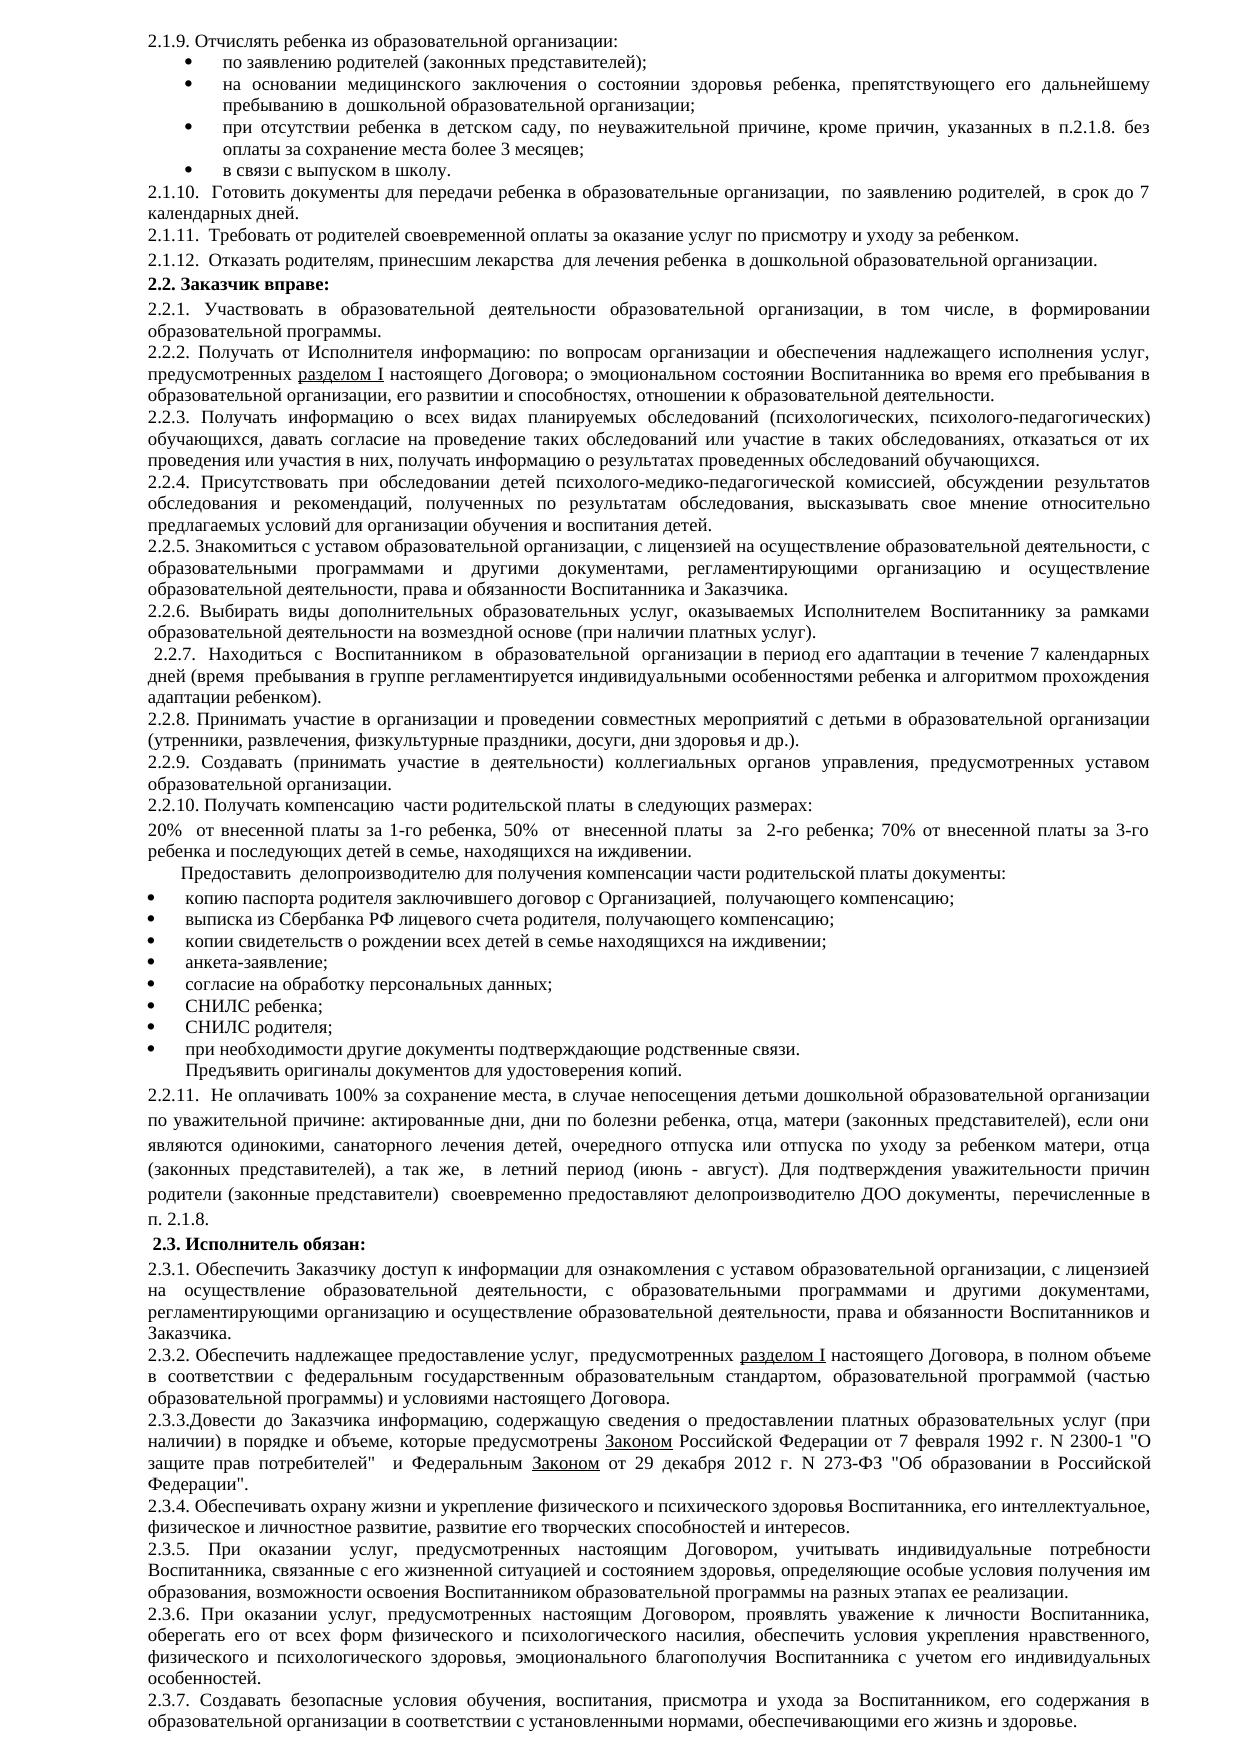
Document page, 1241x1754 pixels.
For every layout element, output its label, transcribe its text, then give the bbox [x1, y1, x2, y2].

list СНИЛС ребенка; [148, 994, 1152, 1016]
text 2.1.9. Отчислять ребенка из образовательной организации: [148, 29, 1152, 51]
list при отсутствии ребенка в детском саду, по неуважительной причине, кроме причин, указанных в п.2.1.8. без оплаты за сохранение места более 3 месяцев; [185, 116, 1152, 159]
text 2.2.11. Не оплачивать 100% за сохранение места, в случае непосещения детьми дошкольной образовательной организации по уважительной причине: актированные дни, дни по болезни ребенка, отца, матери (законных представителей), если они являются одинокими, санаторного лечения детей, очередного отпуска или отпуска по уходу за ребенком матери, отца (законных представителей), а так же, в летний период (июнь - август). Для подтверждения уважительности причин родители (законные представители) своевременно предоставляют делопроизводителю ДОО документы, перечисленные в п. 2.1.8. [148, 1084, 1152, 1229]
text Предоставить делопроизводителю для получения компенсации части родительской платы документы: [148, 862, 1152, 883]
list копии свидетельств о рождении всех детей в семье находящихся на иждивении; [148, 930, 1152, 951]
text 20% от внесенной платы за 1-го ребенка, 50% от внесенной платы за 2-го ребенка; 70% от внесенной платы за 3-го ребенка и последующих детей в семье, находящихся на иждивении. [148, 819, 1152, 862]
text 2.1.12. Отказать родителям, принесшим лекарства для лечения ребенка в дошкольной образовательной организации. [148, 248, 1152, 270]
text 2.2.10. Получать компенсацию части родительской платы в следующих размерах: [148, 794, 1152, 816]
text Предъявить оригиналы документов для удостоверения копий. [185, 1059, 1152, 1081]
text 2.3.1. Обеспечить Заказчику доступ к информации для ознакомления с уставом образовательной организации, с лицензией на осуществление образовательной деятельности, с образовательными программами и другими документами, регламентирующими организацию и осуществление образовательной деятельности, права и обязанности Воспитанников и Заказчика. [148, 1257, 1152, 1344]
list по заявлению родителей (законных представителей); [185, 51, 1152, 73]
text 2.2.4. Присутствовать при обследовании детей психолого-медико-педагогической комиссией, обсуждении результатов обследования и рекомендаций, полученных по результатам обследования, высказывать свое мнение относительно предлагаемых условий для организации обучения и воспитания детей. [148, 471, 1152, 535]
text 2.1.11. Требовать от родителей своевременной оплаты за оказание услуг по присмотру и уходу за ребенком. [148, 224, 1152, 245]
text 2.2.3. Получать информацию о всех видах планируемых обследований (психологических, психолого-педагогических) обучающихся, давать согласие на проведение таких обследований или участие в таких обследованиях, отказаться от их проведения или участия в них, получать информацию о результатах проведенных обследований обучающихся. [148, 406, 1152, 471]
text 2.3.6. При оказании услуг, предусмотренных настоящим Договором, проявлять уважение к личности Воспитанника, оберегать его от всех форм физического и психологического насилия, обеспечить условия укрепления нравственного, физического и психологического здоровья, эмоционального благополучия Воспитанника с учетом его индивидуальных особенностей. [148, 1602, 1152, 1689]
text 2.3.4. Обеспечивать охрану жизни и укрепление физического и психического здоровья Воспитанника, его интеллектуальное, физическое и личностное развитие, развитие его творческих способностей и интересов. [148, 1495, 1152, 1538]
list копию паспорта родителя заключившего договор с Организацией, получающего компенсацию; [148, 887, 1152, 908]
list СНИЛС родителя; [148, 1016, 1152, 1038]
text 2.2.8. Принимать участие в организации и проведении совместных мероприятий с детьми в образовательной организации (утренники, развлечения, физкультурные праздники, досуги, дни здоровья и др.). [148, 708, 1152, 751]
text 2.2.5. Знакомиться с уставом образовательной организации, с лицензией на осуществление образовательной деятельности, с образовательными программами и другими документами, регламентирующими организацию и осуществление образовательной деятельности, права и обязанности Воспитанника и Заказчика. [148, 535, 1152, 600]
list выписка из Сбербанка РФ лицевого счета родителя, получающего компенсацию; [148, 908, 1152, 930]
text 2.1.10. Готовить документы для передачи ребенка в образовательные организации, по заявлению родителей, в срок до 7 календарных дней. [148, 181, 1152, 224]
text 2.2.7. Находиться с Воспитанником в образовательной организации в период его адаптации в течение 7 календарных дней (время пребывания в группе регламентируется индивидуальными особенностями ребенка и алгоритмом прохождения адаптации ребенком). [148, 643, 1152, 708]
text 2.3.3.Довести до Заказчика информацию, содержащую сведения о предоставлении платных образовательных услуг (при наличии) в порядке и объеме, которые предусмотрены Законом Российской Федерации от 7 февраля 1992 г. N 2300-1 "О защите прав потребителей" и Федеральным Законом от 29 декабря 2012 г. N 273-ФЗ "Об образовании в Российской Федерации". [148, 1408, 1152, 1495]
text 2.3.7. Создавать безопасные условия обучения, воспитания, присмотра и ухода за Воспитанником, его содержания в образовательной организации в соответствии с установленными нормами, обеспечивающими его жизнь и здоровье. [148, 1689, 1152, 1732]
list на основании медицинского заключения о состоянии здоровья ребенка, препятствующего его дальнейшему пребыванию в дошкольной образовательной организации; [185, 73, 1152, 116]
list при необходимости другие документы подтверждающие родственные связи. [148, 1038, 1152, 1059]
text 2.2.2. Получать от Исполнителя информацию: по вопросам организации и обеспечения надлежащего исполнения услуг, предусмотренных разделом I настоящего Договора; о эмоциональном состоянии Воспитанника во время его пребывания в образовательной организации, его развитии и способностях, отношении к образовательной деятельности. [148, 341, 1152, 406]
text 2.2.9. Создавать (принимать участие в деятельности) коллегиальных органов управления, предусмотренных уставом образовательной организации. [148, 751, 1152, 794]
list в связи с выпуском в школу. [185, 159, 1152, 181]
list согласие на обработку персональных данных; [148, 973, 1152, 994]
text 2.3.5. При оказании услуг, предусмотренных настоящим Договором, учитывать индивидуальные потребности Воспитанника, связанные с его жизненной ситуацией и состоянием здоровья, определяющие особые условия получения им образования, возможности освоения Воспитанником образовательной программы на разных этапах ее реализации. [148, 1538, 1152, 1602]
text 2.2.1. Участвовать в образовательной деятельности образовательной организации, в том числе, в формировании образовательной программы. [148, 298, 1152, 341]
text 2.2. Заказчик вправе: [148, 273, 1152, 295]
list анкета-заявление; [148, 951, 1152, 973]
text 2.2.6. Выбирать виды дополнительных образовательных услуг, оказываемых Исполнителем Воспитаннику за рамками образовательной деятельности на возмездной основе (при наличии платных услуг). [148, 600, 1152, 643]
text 2.3. Исполнитель обязан: [148, 1233, 1152, 1254]
text 2.3.2. Обеспечить надлежащее предоставление услуг, предусмотренных разделом I настоящего Договора, в полном объеме в соответствии с федеральным государственным образовательным стандартом, образовательной программой (частью образовательной программы) и условиями настоящего Договора. [148, 1344, 1152, 1408]
